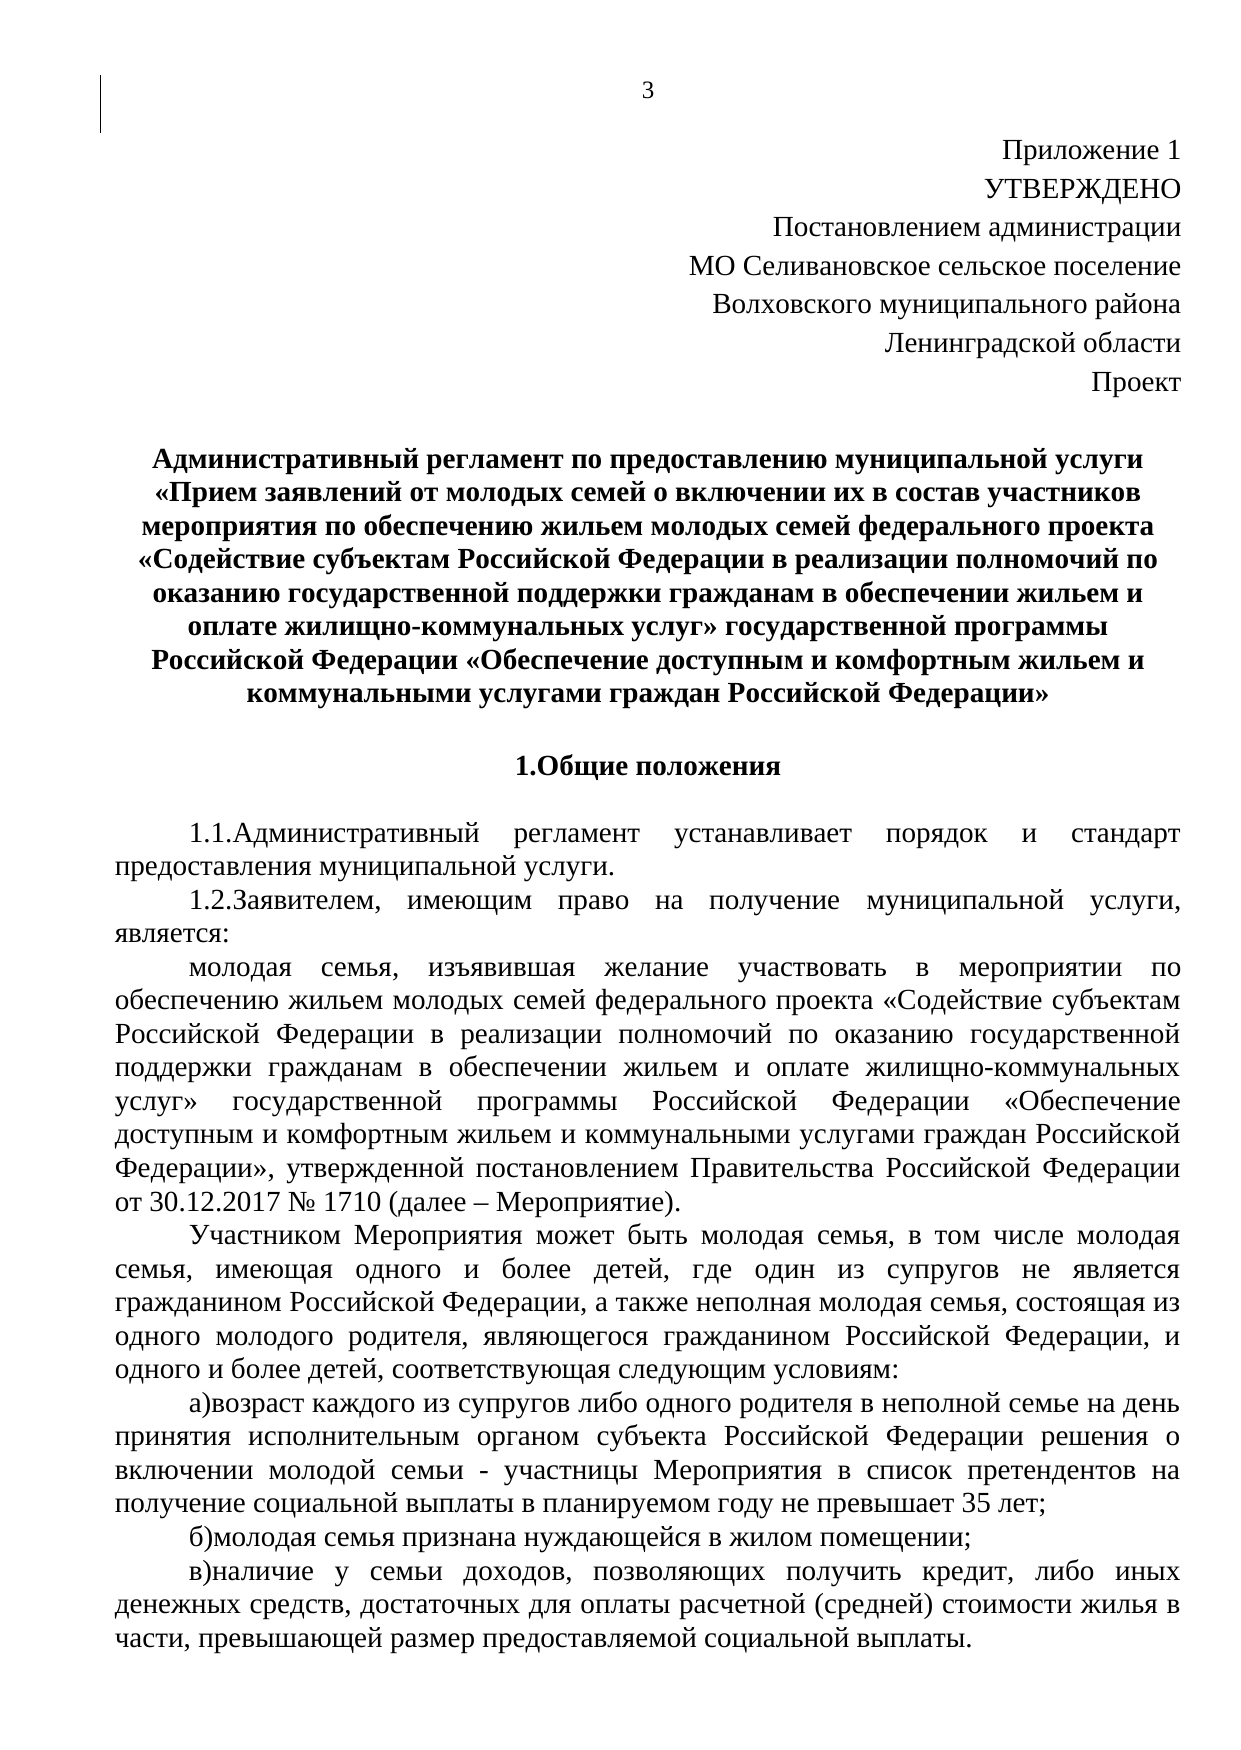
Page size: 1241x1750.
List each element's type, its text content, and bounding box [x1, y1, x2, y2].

text 1.Общие положения [114, 748, 1181, 781]
text Постановлением администрации [114, 209, 1181, 243]
text УТВЕРЖДЕНО [114, 171, 1181, 204]
text Участником Мероприятия может быть молодая семья, в том числе молодая семья, имеющая одного и более детей, где один из супругов не является гражданином Российской Федерации, а также неполная молодая семья, состоящая из одного молодого родителя, являющегося гражданином Российской Федерации, и одного и более детей, соответствующая следующим условиям: [114, 1217, 1181, 1385]
text 1.2.Заявителем, имеющим право на получение муниципальной услуги, является: [114, 882, 1181, 949]
text а)возраст каждого из супругов либо одного родителя в неполной семье на день принятия исполнительным органом субъекта Российской Федерации решения о включении молодой семьи - участницы Мероприятия в список претендентов на получение социальной выплаты в планируемом году не превышает 35 лет; [114, 1385, 1181, 1519]
text Волховского муниципального района [114, 287, 1181, 320]
text МО Селивановское сельское поселение [114, 248, 1181, 282]
text 1.1.Административный регламент устанавливает порядок и стандарт предоставления муниципальной услуги. [114, 815, 1181, 882]
text Проект [114, 364, 1181, 397]
text Административный регламент по предоставлению муниципальной услуги «Прием заявлений от молодых семей о включении их в состав участников мероприятия по обеспечению жильем молодых семей федерального проекта «Содействие субъектам Российской Федерации в реализации полномочий по оказанию государственной поддержки гражданам в обеспечении жильем и оплате жилищно-коммунальных услуг» государственной программы Российской Федерации «Обеспечение доступным и комфортным жильем и коммунальными услугами граждан Российской Федерации» [114, 441, 1181, 709]
text Ленинградской области [114, 325, 1181, 359]
text в)наличие у семьи доходов, позволяющих получить кредит, либо иных денежных средств, достаточных для оплаты расчетной (средней) стоимости жилья в части, превышающей размер предоставляемой социальной выплаты. [114, 1553, 1181, 1653]
text Приложение 1 [114, 132, 1181, 166]
text молодая семья, изъявившая желание участвовать в мероприятии по обеспечению жильем молодых семей федерального проекта «Содействие субъектам Российской Федерации в реализации полномочий по оказанию государственной поддержки гражданам в обеспечении жильем и оплате жилищно-коммунальных услуг» государственной программы Российской Федерации «Обеспечение доступным и комфортным жильем и коммунальными услугами граждан Российской Федерации», утвержденной постановлением Правительства Российской Федерации от 30.12.2017 № 1710 (далее – Мероприятие). [114, 949, 1181, 1217]
text б)молодая семья признана нуждающейся в жилом помещении; [114, 1519, 1181, 1553]
